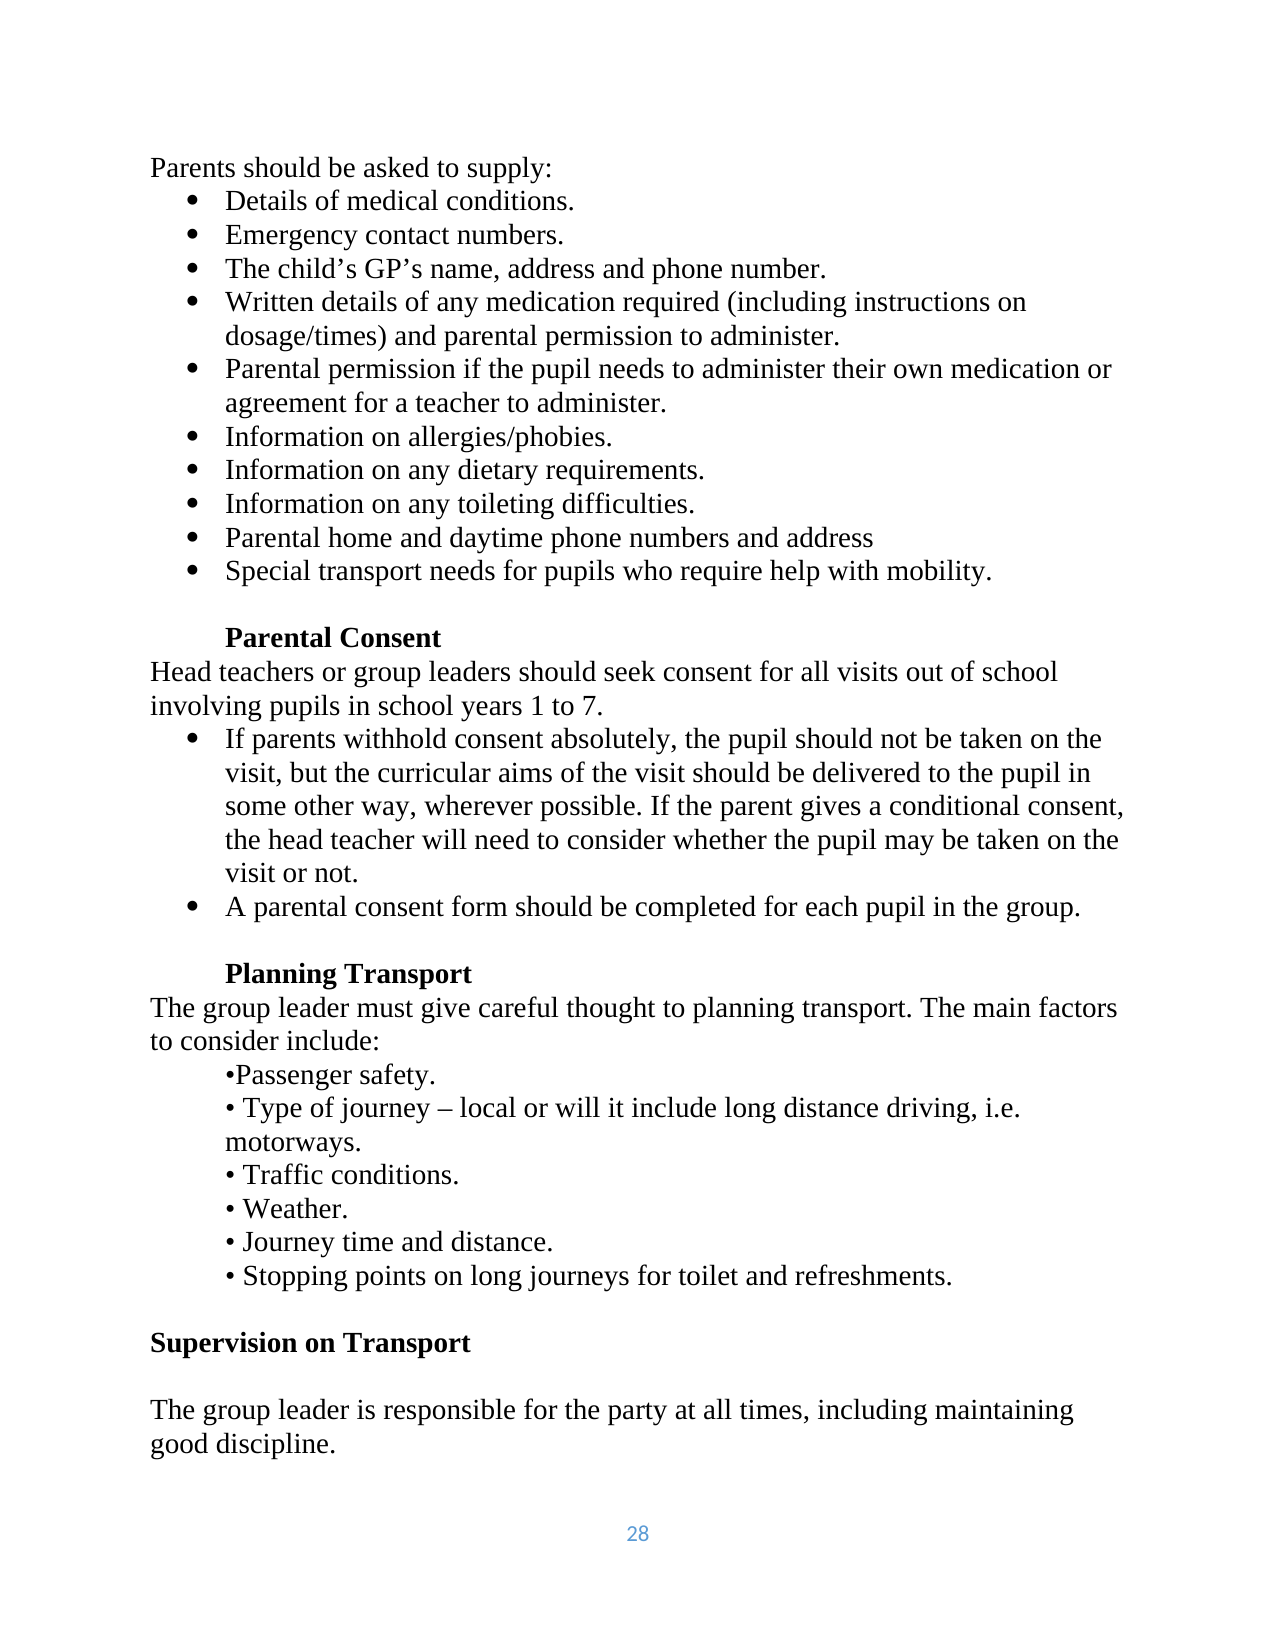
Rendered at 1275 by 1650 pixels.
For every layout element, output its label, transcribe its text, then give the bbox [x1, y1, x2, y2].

list If parents withhold consent absolutely, the pupil should not be taken on the visit, but the curricular aims of the visit should be delivered to the pupil in some other way, wherever possible. If the parent gives a conditional consent, the head teacher will need to consider whether the pupil may be taken on the visit or not. [187, 721, 1125, 889]
text • Stopping points on long journeys for toilet and refreshments. [225, 1258, 1125, 1292]
text The group leader is responsible for the party at all times, including maintaining good discipline. [150, 1392, 1125, 1459]
text Planning Transport [225, 956, 1125, 990]
text Head teachers or group leaders should seek consent for all visits out of school involving pupils in school years 1 to 7. [150, 654, 1125, 721]
list Emergency contact numbers. [187, 217, 1125, 251]
text • Traffic conditions. [225, 1157, 1125, 1191]
text Parental Consent [225, 621, 1125, 654]
text • Weather. [225, 1191, 1125, 1224]
list Written details of any medication required (including instructions on dosage/times) and parental permission to administer. [187, 284, 1125, 352]
list Information on any toileting difficulties. [187, 486, 1125, 520]
text • Journey time and distance. [225, 1224, 1125, 1258]
list Special transport needs for pupils who require help with mobility. [187, 553, 1125, 587]
list Details of medical conditions. [187, 183, 1125, 217]
list The child’s GP’s name, address and phone number. [187, 251, 1125, 284]
text Supervision on Transport [150, 1325, 1125, 1359]
list Parental permission if the pupil needs to administer their own medication or agreement for a teacher to administer. [187, 352, 1125, 419]
list A parental consent form should be completed for each pupil in the group. [187, 889, 1125, 923]
text Parents should be asked to supply: [150, 150, 1125, 183]
list Information on any dietary requirements. [187, 452, 1125, 486]
text The group leader must give careful thought to planning transport. The main factors to consider include: [150, 990, 1125, 1057]
text • Type of journey – local or will it include long distance driving, i.e. motorways. [225, 1090, 1125, 1157]
list Information on allergies/phobies. [187, 419, 1125, 452]
list Parental home and daytime phone numbers and address [187, 520, 1125, 553]
text •Passenger safety. [225, 1057, 1125, 1090]
